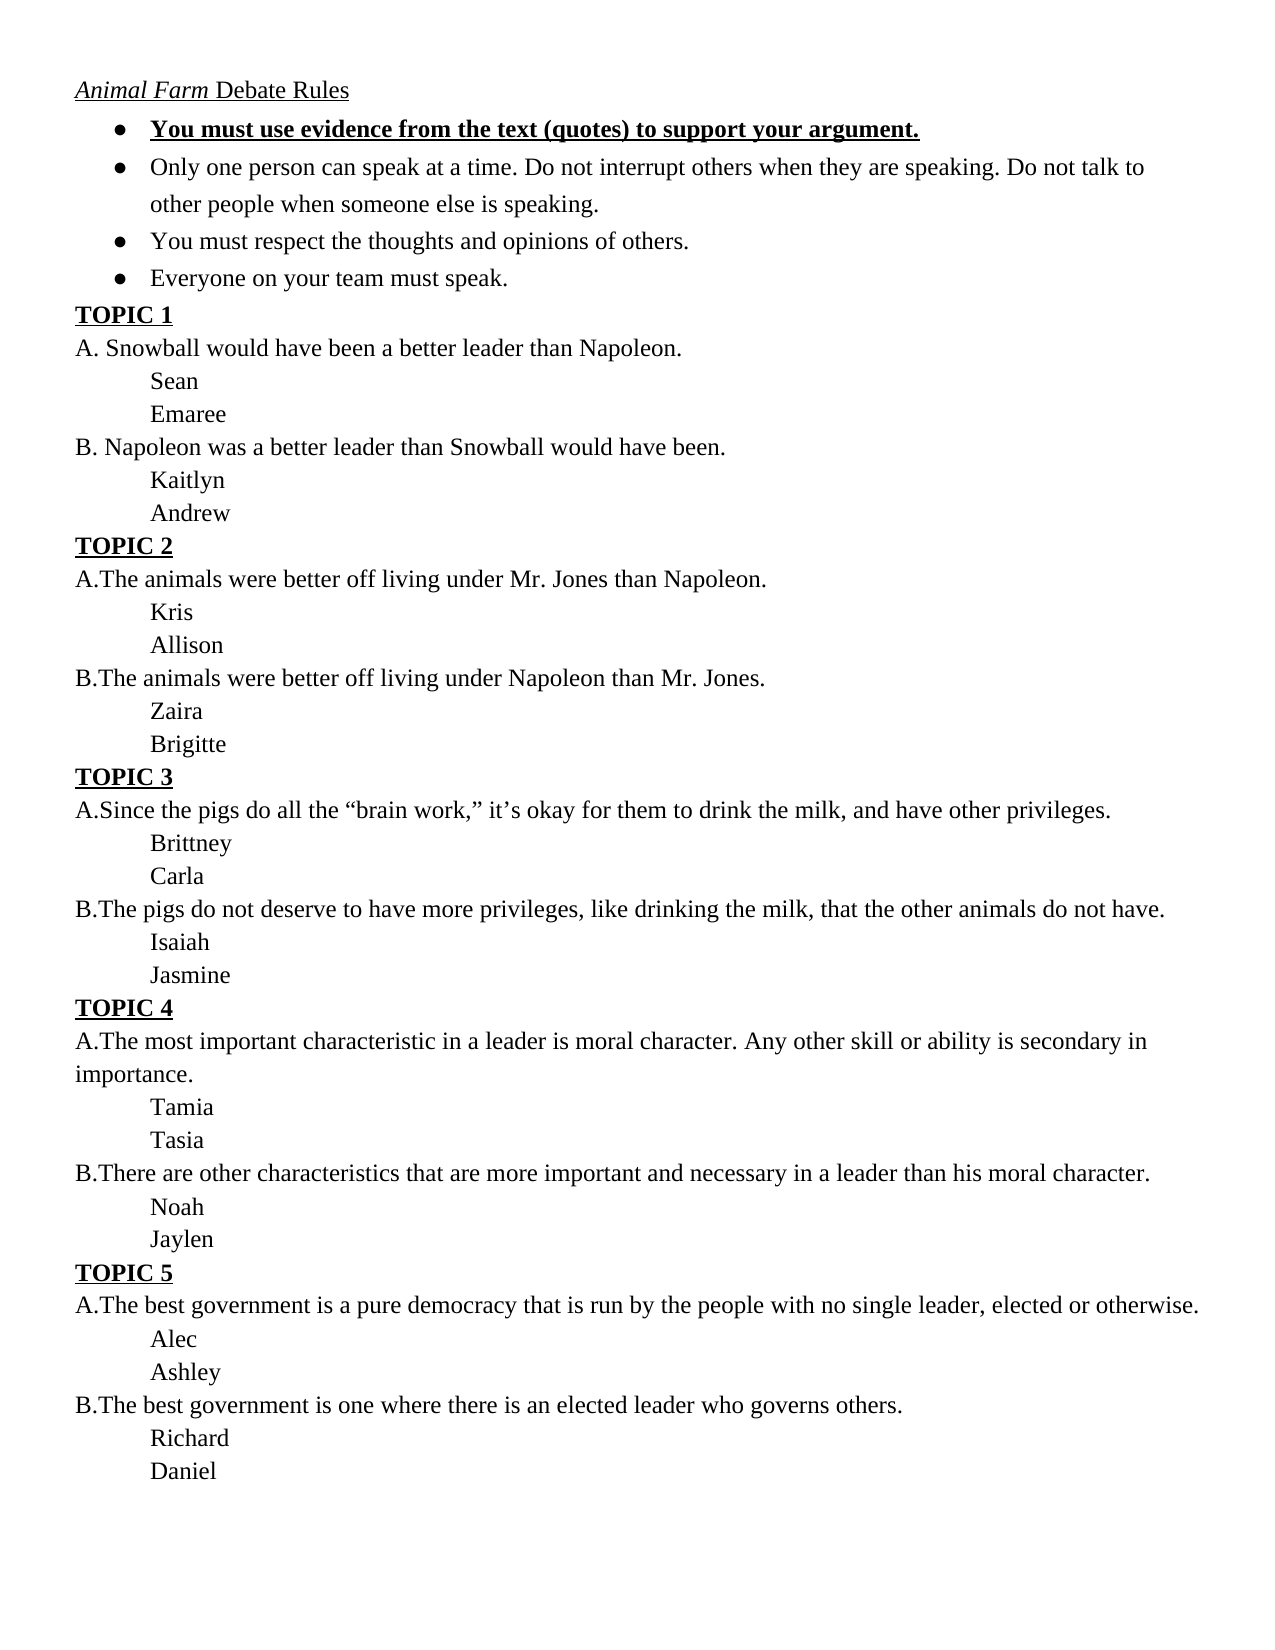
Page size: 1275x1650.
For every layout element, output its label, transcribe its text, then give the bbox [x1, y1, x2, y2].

text A.The most important characteristic in a leader is moral character. Any other skill or ability is secondary in importance. [75, 1026, 1200, 1088]
text Jasmine [75, 960, 1200, 989]
text Kris [75, 597, 1200, 626]
text TOPIC 5 [75, 1258, 1200, 1286]
text A. Snowball would have been a better leader than Napoleon. [75, 333, 1200, 362]
text Kaitlyn [75, 465, 1200, 494]
text Jaylen [75, 1224, 1200, 1253]
text B.The pigs do not deserve to have more privileges, like drinking the milk, that the other animals do not have. [75, 894, 1200, 923]
text Tamia [75, 1092, 1200, 1121]
text B.There are other characteristics that are more important and necessary in a leader than his moral character. [75, 1158, 1200, 1187]
list You must use evidence from the text (quotes) to support your argument. [112, 114, 1200, 143]
text Isaiah [75, 927, 1200, 956]
text Daniel [75, 1456, 1200, 1484]
text TOPIC 1 [75, 300, 1200, 329]
text A.Since the pigs do all the “brain work,” it’s okay for them to drink the milk, and have other privileges. [75, 795, 1200, 824]
text TOPIC 4 [75, 993, 1200, 1022]
text B. Napoleon was a better leader than Snowball would have been. [75, 432, 1200, 461]
text Richard [75, 1423, 1200, 1451]
text Carla [75, 861, 1200, 890]
text A.The best government is a pure democracy that is run by the people with no single leader, elected or otherwise. [75, 1291, 1200, 1319]
text A.The animals were better off living under Mr. Jones than Napoleon. [75, 564, 1200, 593]
text Sean [75, 366, 1200, 395]
list You must respect the thoughts and opinions of others. [112, 226, 1200, 254]
text Allison [75, 630, 1200, 659]
text Animal Farm Debate Rules [75, 75, 1200, 104]
text Noah [75, 1192, 1200, 1220]
text Andrew [75, 498, 1200, 527]
text Brigitte [75, 729, 1200, 758]
text Ashley B.The best government is one where there is an elected leader who governs others. [75, 1357, 1200, 1418]
text Brittney [75, 828, 1200, 857]
text Emaree [75, 399, 1200, 428]
text B.The animals were better off living under Napoleon than Mr. Jones. [75, 663, 1200, 692]
list Only one person can speak at a time. Do not interrupt others when they are speaking. Do not talk to other people when someone else is speaking. [112, 152, 1200, 217]
text TOPIC 2 [75, 531, 1200, 560]
list Everyone on your team must speak. [112, 263, 1200, 292]
text Alec [75, 1324, 1200, 1352]
text Zaira [75, 696, 1200, 725]
text TOPIC 3 [75, 762, 1200, 791]
text Tasia [75, 1126, 1200, 1154]
